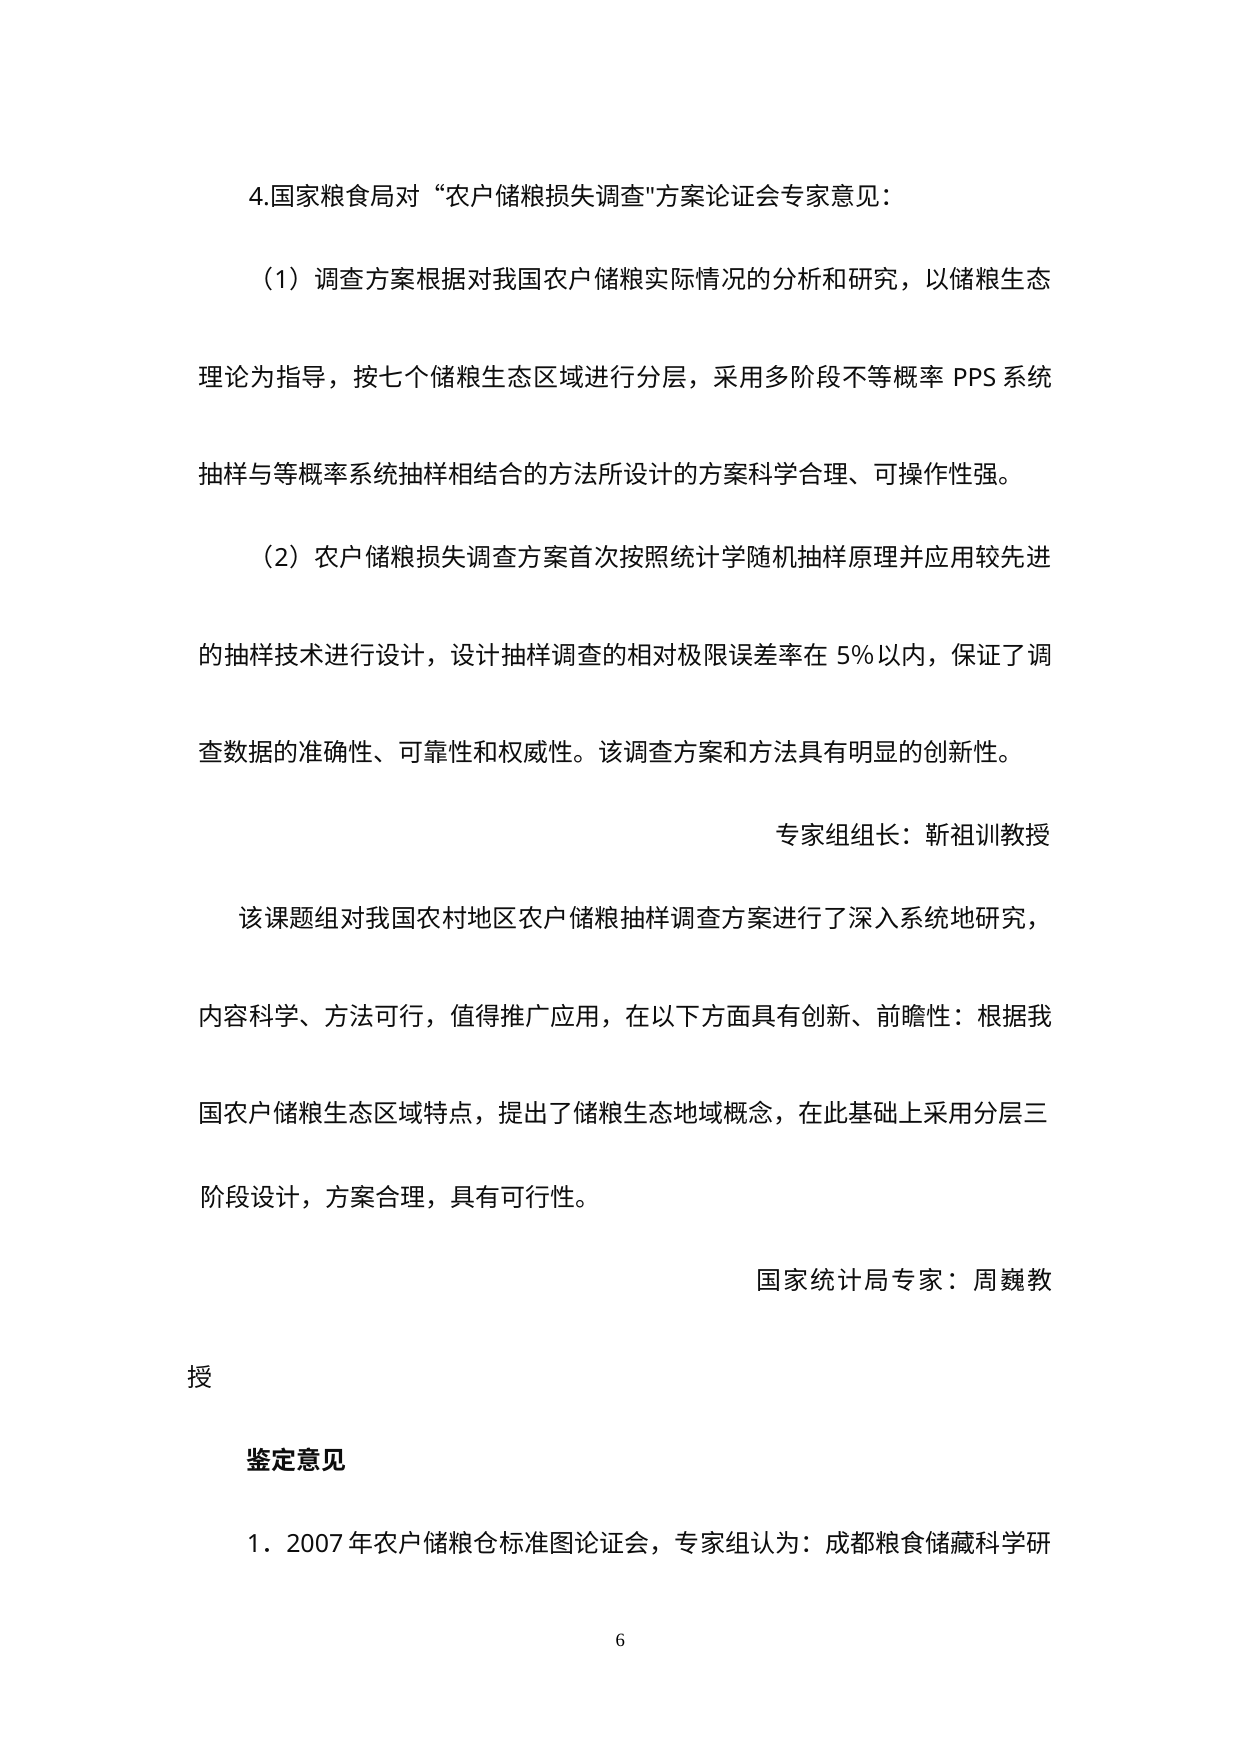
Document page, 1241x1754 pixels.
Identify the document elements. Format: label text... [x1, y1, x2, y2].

text 鉴定意见 [187, 1509, 1053, 1574]
text 该课题组对我国农村地区农户储粮抽样调查方案进行了深入系统地研究，内容科学、方法可行，值得推广应用，在以下方面具有创新、前瞻性：根据我国农户储粮生态区域特点，提出了储粮生态地域概念，在此基础上采用分层三 [199, 968, 1053, 1228]
text 专家组组长：靳祖训教授 [187, 884, 1053, 949]
text （2）农户储粮损失调查方案首次按照统计学随机抽样原理并应用较先进的抽样技术进行设计，设计抽样调查的相对极限误差率在5％以内，保证了调查数据的准确性、可靠性和权威性。该调查方案和方法具有明显的创新性。 [199, 606, 1053, 866]
text （1）调查方案根据对我国农户储粮实际情况的分析和研究，以储粮生态理论为指导，按七个储粮生态区域进行分层，采用多阶段不等概率 PPS系统抽样与等概率系统抽样相结合的方法所设计的方案科学合理、可操作性强。 [199, 328, 1053, 588]
text 阶段设计，方案合理，具有可行性。 [187, 1246, 1053, 1311]
text 4.国家粮食局对“农户储粮损失调查"方案论证会专家意见： [199, 245, 1053, 310]
text 国家统计局专家：周巍教授 [187, 1329, 1053, 1491]
text 验收专家：刘更另院士、袁隆平院士、黎懋明教授 [187, 162, 1044, 227]
